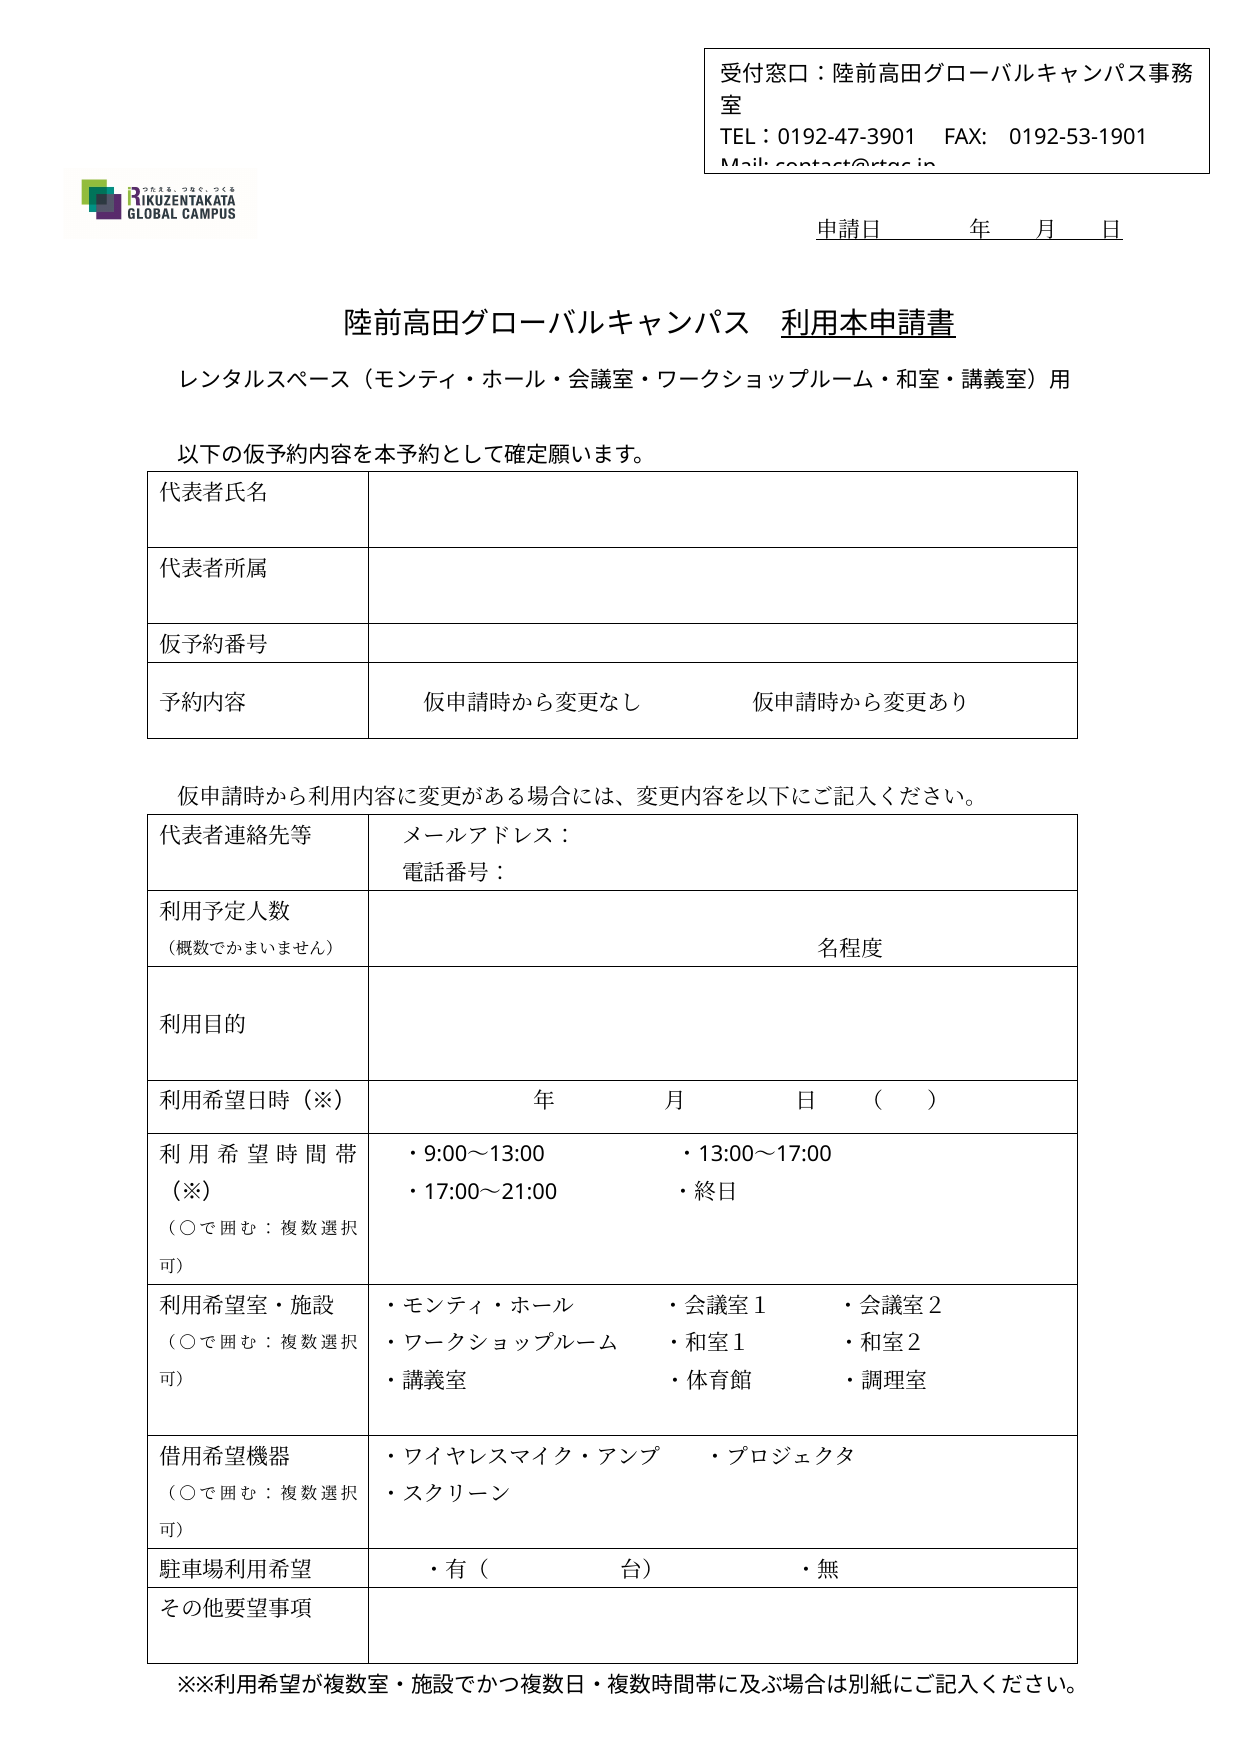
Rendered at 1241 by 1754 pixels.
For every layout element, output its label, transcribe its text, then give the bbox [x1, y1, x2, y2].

table_cell ・モンティ・ホール ・会議室１ ・会議室２ ・ワークショップルーム ・和室１ ・和室２ ・講義室 ・体育館 ・調理室 [369, 1285, 1077, 1435]
table_cell 予約内容 [148, 663, 368, 738]
table_cell ・9:00～13:00 ・13:00～17:00 ・17:00～21:00 ・終日 [369, 1134, 1077, 1284]
text 申請日 年 月 日 [310, 209, 1122, 246]
table_header 代表者氏名 [148, 472, 368, 547]
table_cell 利用希望日時（※） [148, 1081, 368, 1133]
table_cell [369, 624, 1077, 662]
text ※※利用希望が複数室・施設でかつ複数日・複数時間帯に及ぶ場合は別紙にご記入ください。 [177, 1664, 1122, 1701]
picture [63, 168, 258, 239]
table_cell 仮予約番号 [148, 624, 368, 662]
table_cell 年 月 日 （ ） [369, 1081, 1077, 1133]
table_cell その他要望事項 [148, 1588, 368, 1663]
table_cell 利用予定人数 （概数でかまいません） [148, 891, 368, 966]
table_cell ・ワイヤレスマイク・アンプ ・プロジェクタ ・スクリーン [369, 1436, 1077, 1548]
text 以下の仮予約内容を本予約として確定願います。 [177, 434, 1122, 471]
table_cell 駐車場利用希望 [148, 1549, 368, 1587]
table_cell 借用希望機器 （〇で囲む：複数選択可） [148, 1436, 368, 1548]
table_cell 利用目的 [148, 967, 368, 1079]
table_cell 名程度 [369, 891, 1077, 966]
table_cell 代表者所属 [148, 548, 368, 623]
text 陸前高田グローバルキャンパス 利用本申請書 [177, 284, 1122, 359]
table_cell ・有（ 台） ・無 [369, 1549, 1077, 1587]
table_cell 仮申請時から変更なし 仮申請時から変更あり [369, 663, 1077, 738]
table_cell [369, 548, 1077, 623]
table_cell 利用希望時間帯（※） （〇で囲む：複数選択可） [148, 1134, 368, 1284]
table_cell 利用希望室・施設 （〇で囲む：複数選択可） [148, 1285, 368, 1435]
table_header 代表者連絡先等 [148, 815, 368, 890]
table_header メールアドレス： 電話番号： [369, 815, 1077, 890]
table_cell [369, 1588, 1077, 1663]
text 仮申請時から利用内容に変更がある場合には、変更内容を以下にご記入ください。 [177, 776, 1122, 814]
table_cell [369, 967, 1077, 1079]
table_header [369, 472, 1077, 547]
text レンタルスぺース（モンティ・ホール・会議室・ワークショップルーム・和室・講義室）用 [177, 359, 1122, 434]
